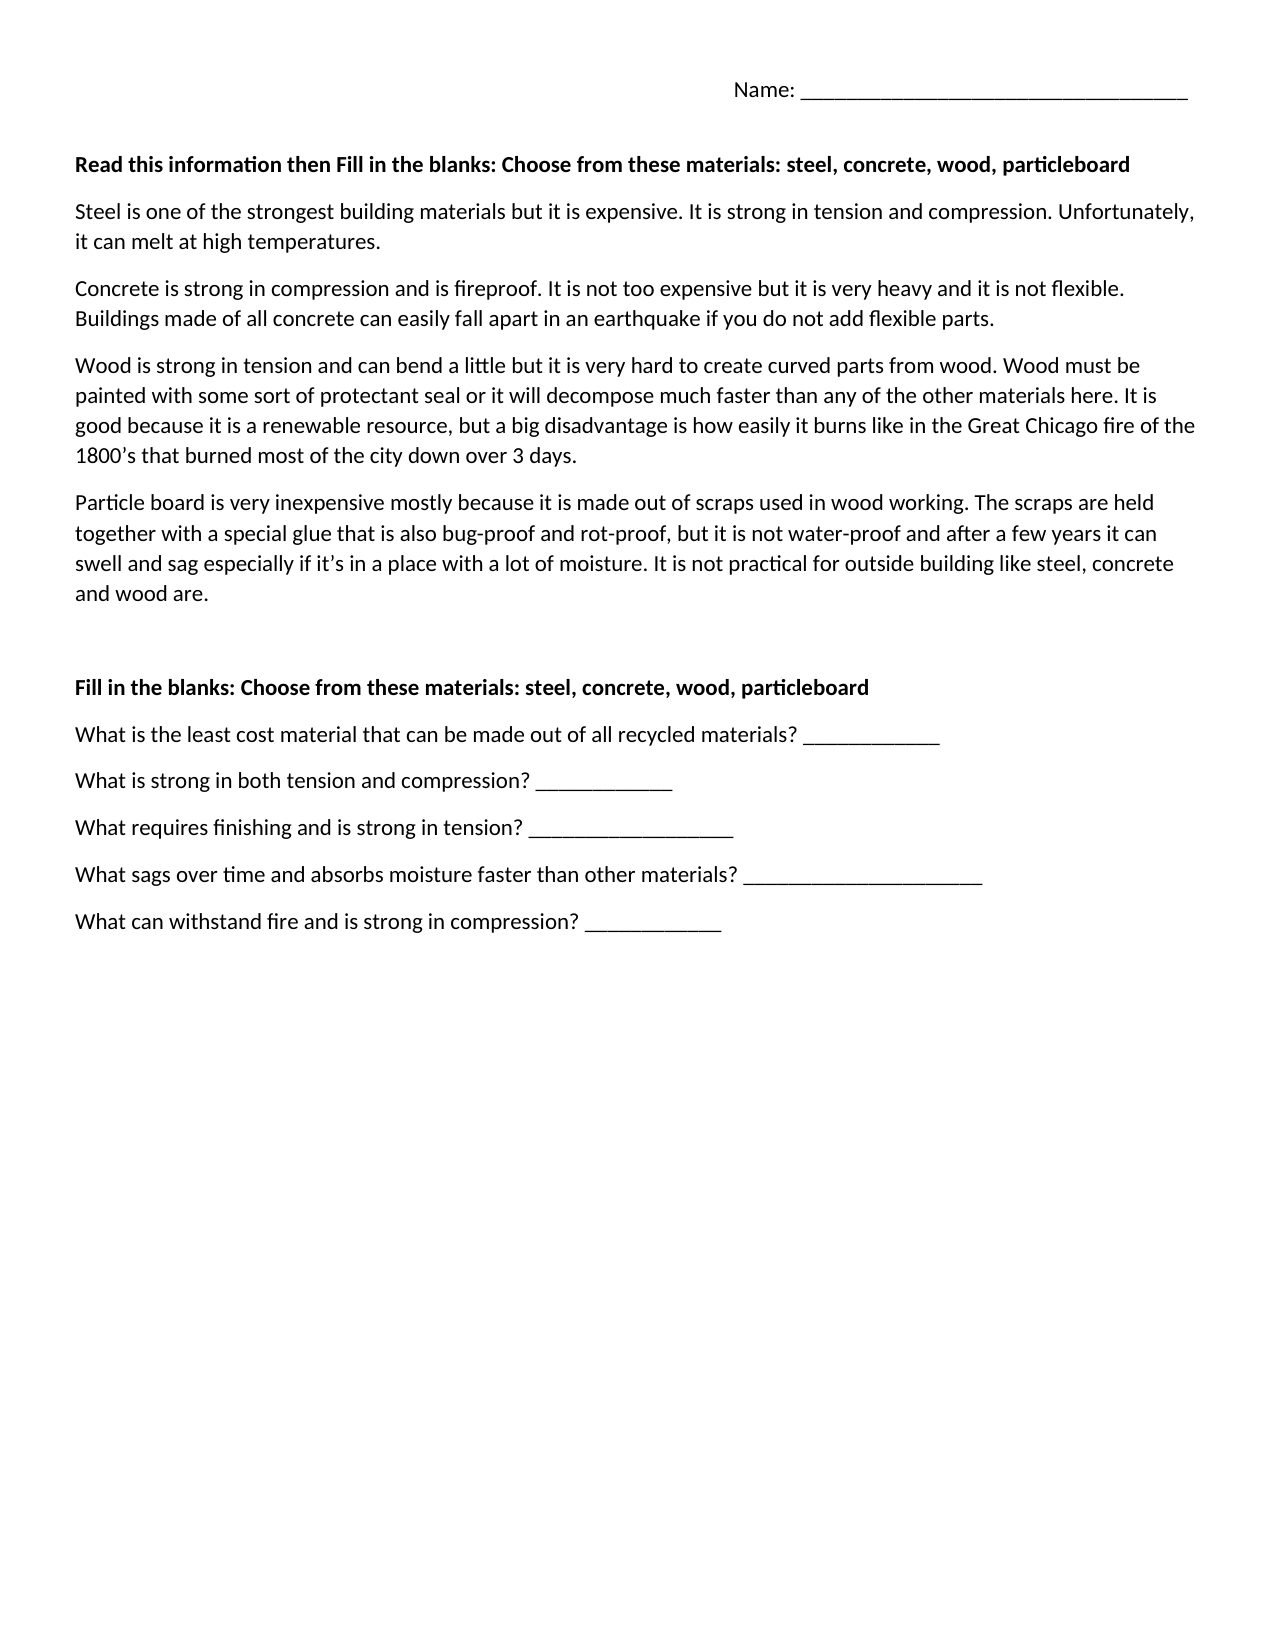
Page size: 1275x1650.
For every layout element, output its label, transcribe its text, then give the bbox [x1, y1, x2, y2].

text Steel is one of the strongest building materials but it is expensive. It is strong in tension and compression. Unfortunately, it can melt at high temperatures. [75, 197, 1200, 255]
text Wood is strong in tension and can bend a little but it is very hard to create curved parts from wood. Wood must be painted with some sort of protectant seal or it will decompose much faster than any of the other materials here. It is good because it is a renewable resource, but a big disadvantage is how easily it burns like in the Great Chicago fire of the 1800’s that burned most of the city down over 3 days. [75, 351, 1200, 469]
text What can withstand fire and is strong in compression? ____________ [75, 907, 1200, 935]
text What requires finishing and is strong in tension? __________________ [75, 813, 1200, 841]
text What is the least cost material that can be made out of all recycled materials? ____________ [75, 720, 1200, 748]
text Read this information then Fill in the blanks: Choose from these materials: steel, concrete, wood, particleboard [75, 150, 1200, 178]
text Fill in the blanks: Choose from these materials: steel, concrete, wood, particleboard [75, 673, 1200, 701]
text Particle board is very inexpensive mostly because it is made out of scraps used in wood working. The scraps are held together with a special glue that is also bug-proof and rot-proof, but it is not water-proof and after a few years it can swell and sag especially if it’s in a place with a lot of moisture. It is not practical for outside building like steel, concrete and wood are. [75, 488, 1200, 607]
text Concrete is strong in compression and is fireproof. It is not too expensive but it is very heavy and it is not flexible. Buildings made of all concrete can easily fall apart in an earthquake if you do not add flexible parts. [75, 274, 1200, 332]
text What sags over time and absorbs moisture faster than other materials? _____________________ [75, 860, 1200, 888]
text What is strong in both tension and compression? ____________ [75, 767, 1200, 794]
